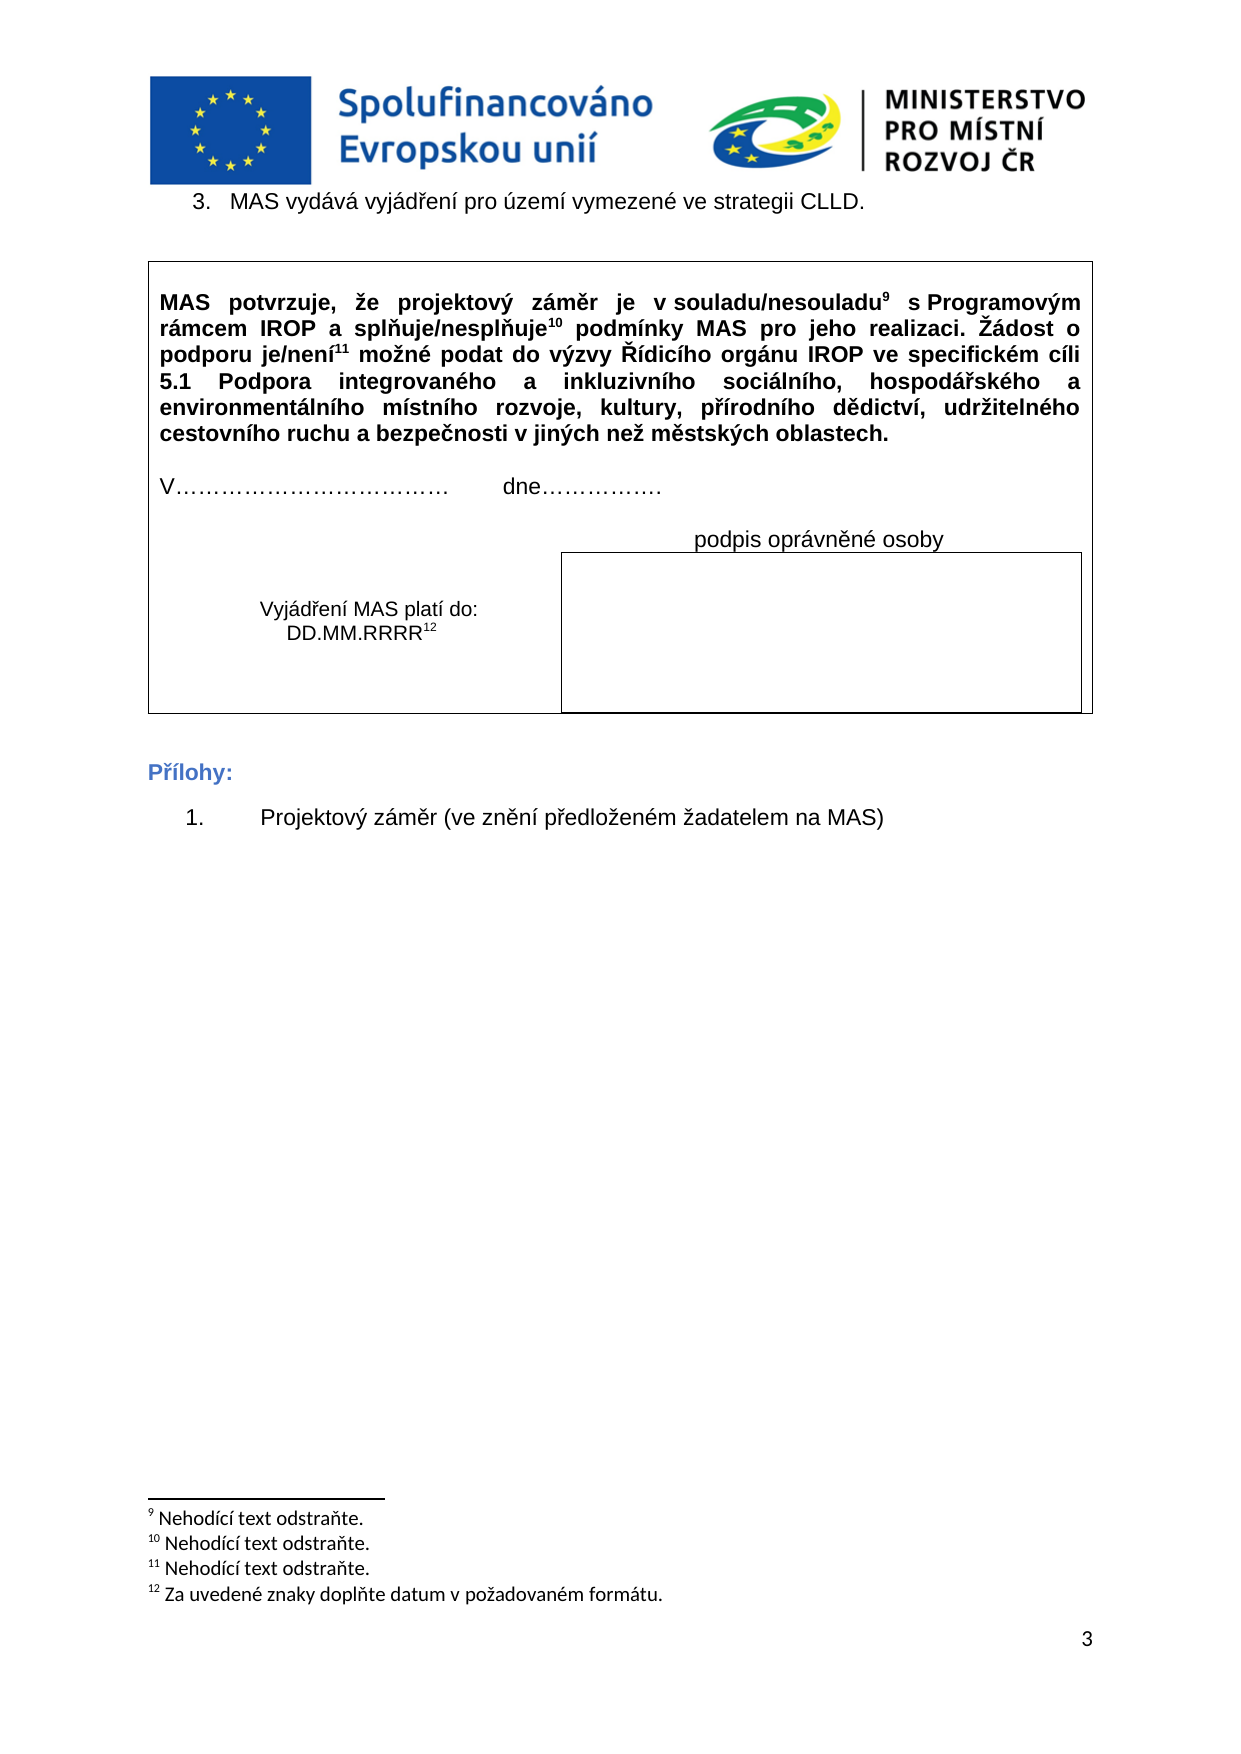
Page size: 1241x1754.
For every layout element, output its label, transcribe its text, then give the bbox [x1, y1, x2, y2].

text Přílohy: [148, 759, 1093, 785]
table_header MAS potvrzuje, že projektový záměr je v souladu/nesouladu s Programovým rámcem IROP a splňuje/nesplňuje podmínky MAS pro jeho realizaci. Žádost o podporu je/není možné podat do výzvy Řídicího orgánu IROP ve specifickém cíli 5.1 Podpora integrovaného a inkluzivního sociálního, hospodářského a environmentálního místního rozvoje, kultury, přírodního dědictví, udržitelného cestovního ruchu a bezpečnosti v jiných než městských oblastech. V……………………………… dne……………. podpis oprávněné osoby [149, 262, 1092, 713]
list Projektový záměr (ve znění předloženém žadatelem na MAS) [185, 804, 1093, 830]
list MAS vydává vyjádření pro území vymezené ve strategii CLLD. [192, 188, 1093, 214]
picture [147, 73, 1093, 188]
